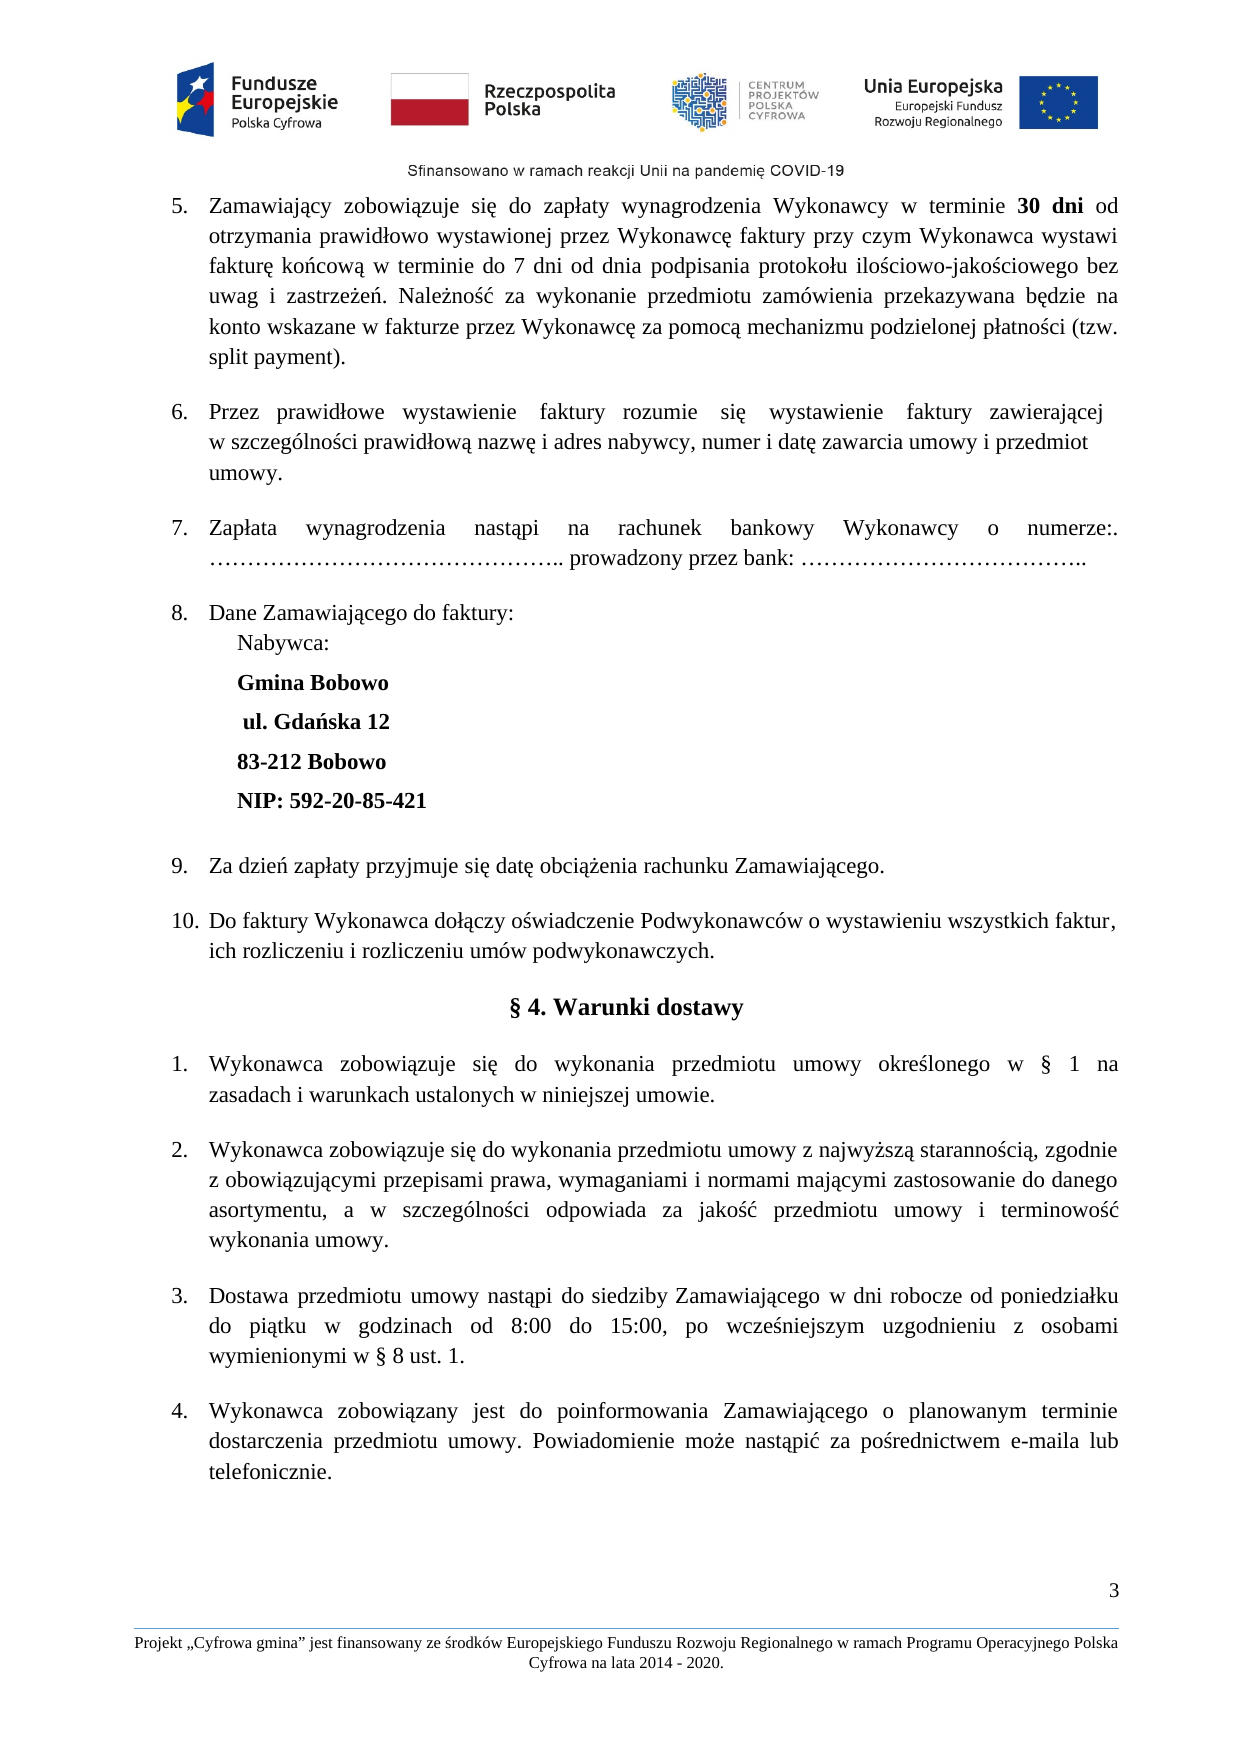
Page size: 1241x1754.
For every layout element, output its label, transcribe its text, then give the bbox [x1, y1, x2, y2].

subtitle Zapłata wynagrodzenia nastąpi na rachunek bankowy Wykonawcy o numerze:. ……………………………………….. prowadzony przez bank: ……………………………….. [171, 514, 1119, 570]
subtitle Zamawiający zobowiązuje się do zapłaty wynagrodzenia Wykonawcy w terminie 30 dni od otrzymania prawidłowo wystawionej przez Wykonawcę faktury przy czym Wykonawca wystawi fakturę końcową w terminie do 7 dni od dnia podpisania protokołu ilościowo-jakościowego bez uwag i zastrzeżeń. Należność za wykonanie przedmiotu zamówienia przekazywana będzie na konto wskazane w fakturze przez Wykonawcę za pomocą mechanizmu podzielonej płatności (tzw. split payment). [171, 192, 1119, 369]
text Gmina Bobowo [237, 669, 494, 695]
text Nabywca: [237, 629, 494, 656]
list Do faktury Wykonawca dołączy oświadczenie Podwykonawców o wystawieniu wszystkich faktur, ich rozliczeniu i rozliczeniu umów podwykonawczych. [171, 907, 1119, 964]
subtitle Wykonawca zobowiązuje się do wykonania przedmiotu umowy z najwyższą starannością, zgodnie z obowiązującymi przepisami prawa, wymaganiami i normami mającymi zastosowanie do danego asortymentu, a w szczególności odpowiada za jakość przedmiotu umowy i terminowość wykonania umowy. [171, 1136, 1119, 1253]
text ul. Gdańska 12 [237, 708, 494, 735]
subtitle § 4. Warunki dostawy [133, 992, 1119, 1021]
subtitle Wykonawca zobowiązany jest do poinformowania Zamawiającego o planowanym terminie dostarczenia przedmiotu umowy. Powiadomienie może nastąpić za pośrednictwem e-maila lub telefonicznie. [171, 1397, 1119, 1484]
text NIP: 592-20-85-421 [237, 787, 1119, 814]
list Za dzień zapłaty przyjmuje się datę obciążenia rachunku Zamawiającego. [171, 852, 1119, 878]
subtitle Dane Zamawiającego do faktury: [171, 599, 1119, 626]
subtitle Dostawa przedmiotu umowy nastąpi do siedziby Zamawiającego w dni robocze od poniedziałku do piątku w godzinach od 8:00 do 15:00, po wcześniejszym uzgodnieniu z osobami wymienionymi w § 8 ust. 1. [171, 1282, 1119, 1368]
list Przez prawidłowe wystawienie faktury rozumie się wystawienie faktury zawierającej w szczególności prawidłową nazwę i adres nabywcy, numer i datę zawarcia umowy i przedmiot umowy. [171, 398, 1119, 485]
subtitle Wykonawca zobowiązuje się do wykonania przedmiotu umowy określonego w § 1 na zasadach i warunkach ustalonych w niniejszej umowie. [171, 1051, 1119, 1107]
picture [134, 34, 1121, 203]
text 83-212 Bobowo [237, 748, 1119, 774]
